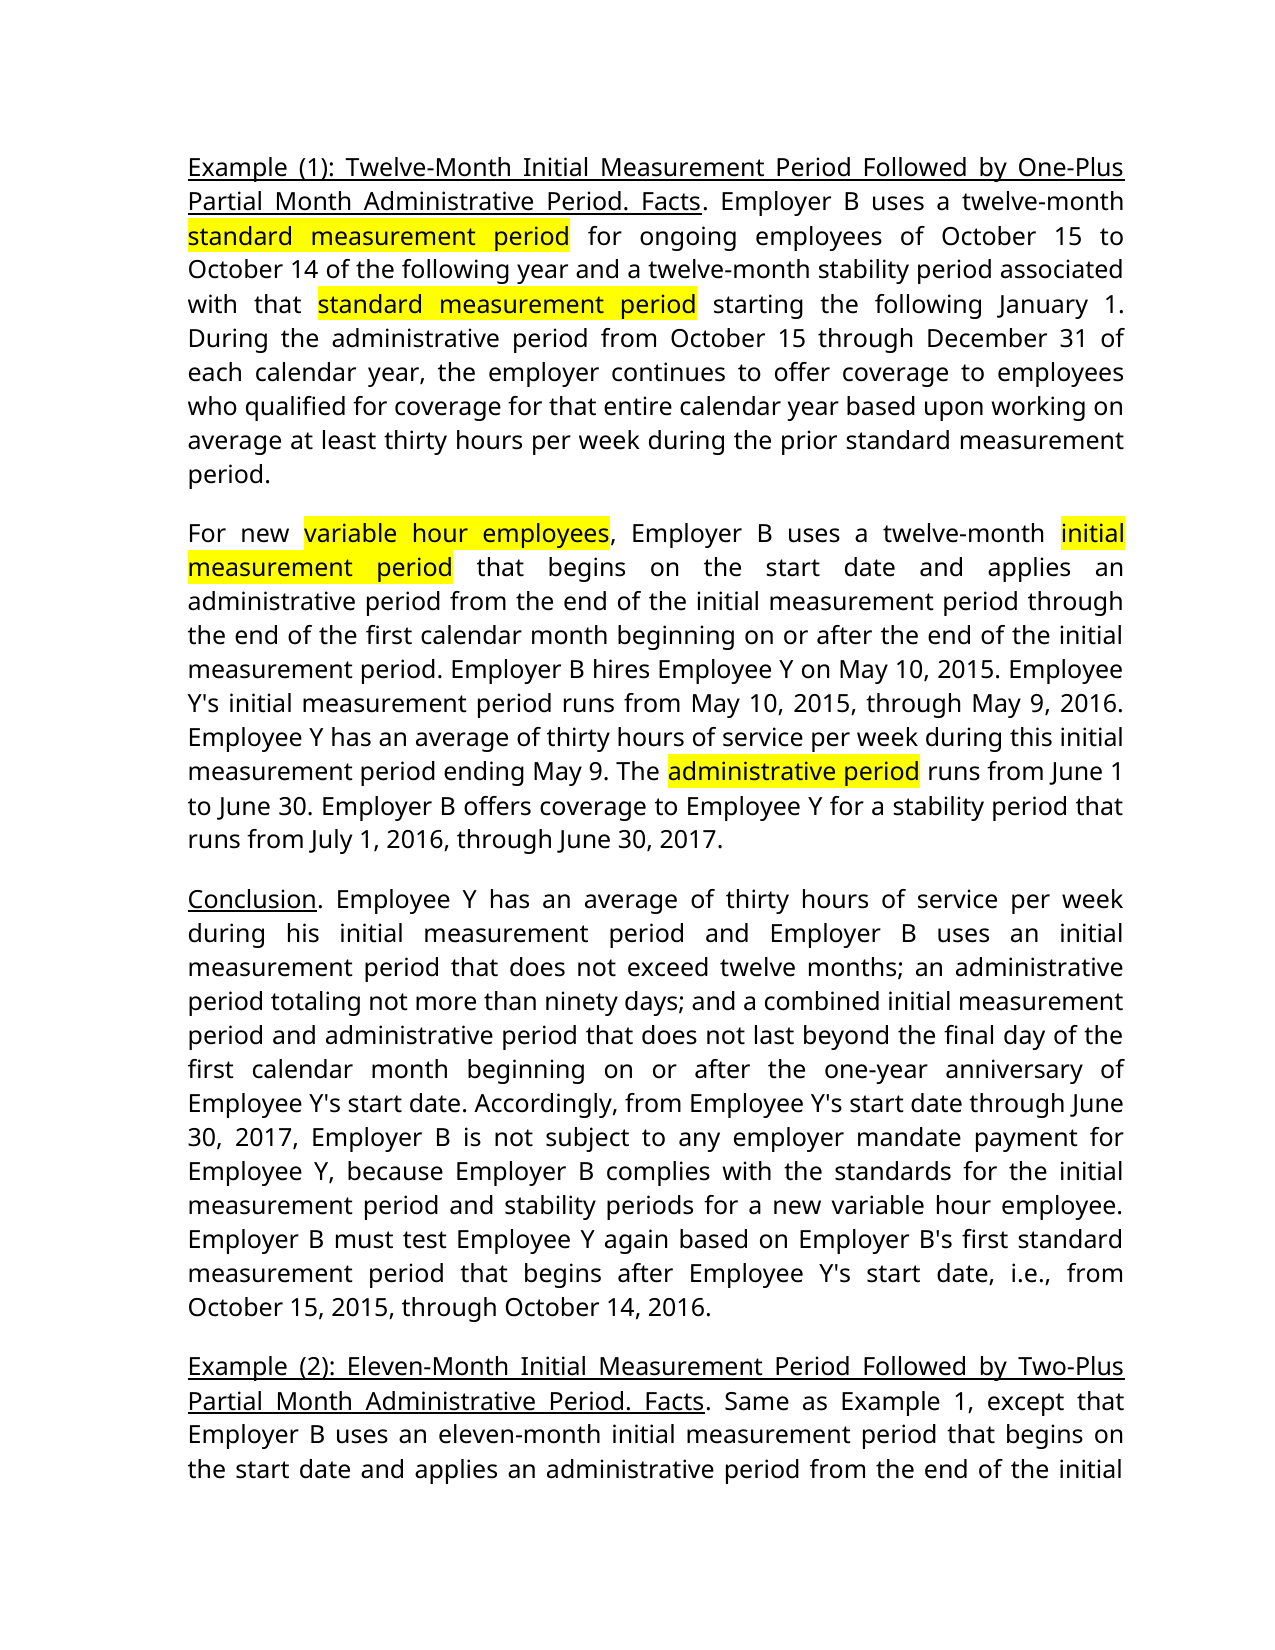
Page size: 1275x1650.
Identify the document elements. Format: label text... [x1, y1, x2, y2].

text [187, 1379, 1125, 1485]
text Example (1): Twelve-Month Initial Measurement Period Followed by One-Plus Partial Month Administrative Period. Facts. Employer B uses a twelve-month standard measurement period for ongoing employees of October 15 to October 14 of the following year and a twelve-month stability period associated with that standard measurement period starting the following January 1. During the administrative period from October 15 through December 31 of each calendar year, the employer continues to offer coverage to employees who qualified for coverage for that entire calendar year based upon working on average at least thirty hours per week during the prior standard measurement period. [187, 180, 1125, 491]
text Conclusion. Employee Y has an average of thirty hours of service per week during his initial measurement period and Employer B uses an initial measurement period that does not exceed twelve months; an administrative period totaling not more than ninety days; and a combined initial measurement period and administrative period that does not last beyond the final day of the first calendar month beginning on or after the one-year anniversary of Employee Y's start date. Accordingly, from Employee Y's start date through June 30, 2017, Employer B is not subject to any employer mandate payment for Employee Y, because Employer B complies with the standards for the initial measurement period and stability periods for a new variable hour employee. Employer B must test Employee Y again based on Employer B's first standard measurement period that begins after Employee Y's start date, i.e., from October 15, 2015, through October 14, 2016. [187, 881, 1125, 1324]
text For new variable hour employees, Employer B uses a twelve-month initial measurement period that begins on the start date and applies an administrative period from the end of the initial measurement period through the end of the first calendar month beginning on or after the end of the initial measurement period. Employer B hires Employee Y on May 10, 2015. Employee Y's initial measurement period runs from May 10, 2015, through May 9, 2016. Employee Y has an average of thirty hours of service per week during this initial measurement period ending May 9. The administrative period runs from June 1 to June 30. Employer B offers coverage to Employee Y for a stability period that runs from July 1, 2016, through June 30, 2017. [187, 516, 1125, 856]
